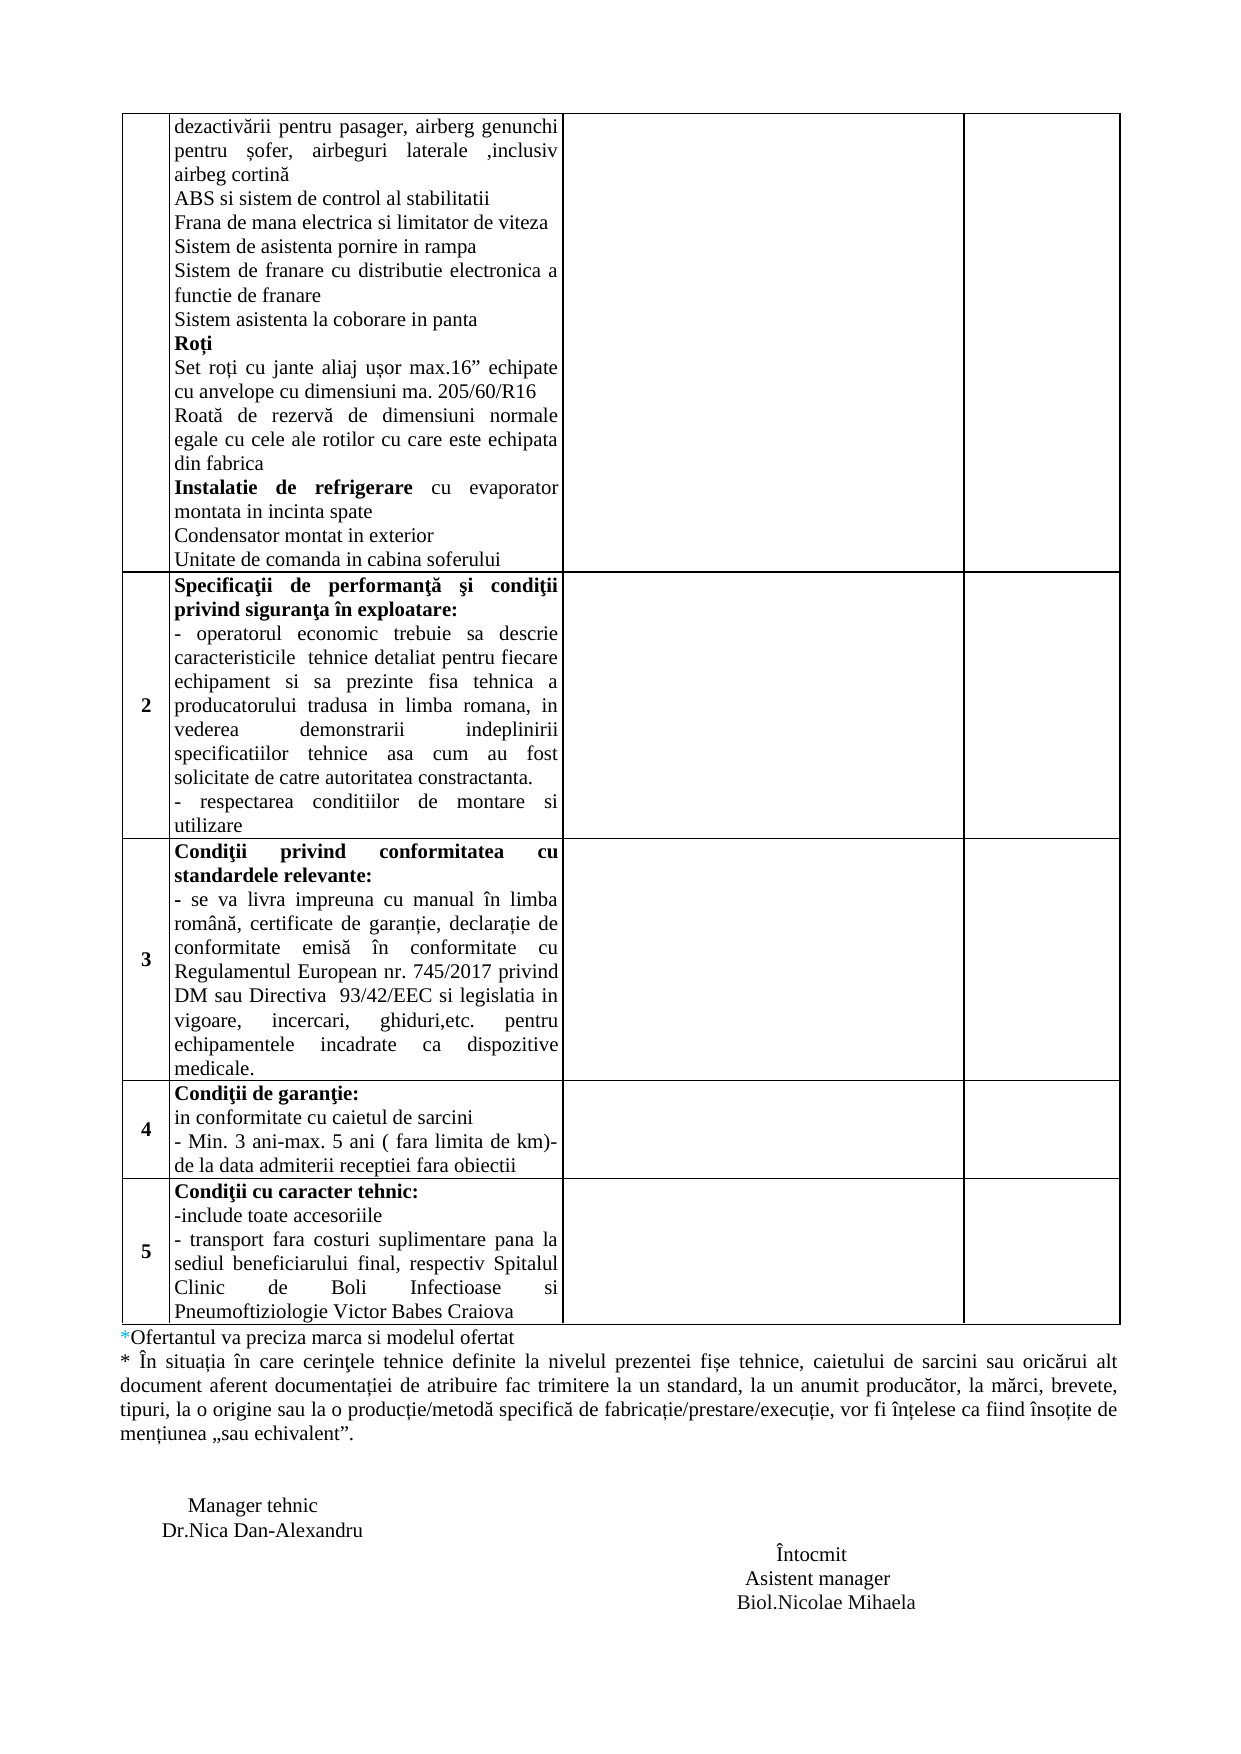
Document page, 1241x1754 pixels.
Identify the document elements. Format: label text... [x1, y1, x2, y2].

table_cell Condiţii de garanţie: in conformitate cu caietul de sarcini - Min. 3 ani-max. 5 ani ( fara limita de km)-de la data admiterii receptiei fara obiectii [170, 1081, 562, 1177]
table_cell [564, 839, 963, 1080]
table_cell Specificaţii de performanţă şi condiţii privind siguranţa în exploatare: - operatorul economic trebuie sa descrie caracteristicile tehnice detaliat pentru fiecare echipament si sa prezinte fisa tehnica a producatorului tradusa in limba romana, in vederea demonstrarii indeplinirii specificatiilor tehnice asa cum au fost solicitate de catre autoritatea constractanta. - respectarea conditiilor de montare si utilizare [170, 573, 562, 837]
table_cell 3 [123, 839, 169, 1080]
text Dr.Nica Dan-Alexandru [120, 1517, 1120, 1542]
table_cell [965, 114, 1119, 571]
table_cell [965, 1179, 1119, 1323]
table_cell 1 [123, 114, 169, 571]
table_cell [170, 114, 562, 571]
table_cell Condiţii privind conformitatea cu standardele relevante: - se va livra impreuna cu manual în limba română, certificate de garanție, declarație de conformitate emisă în conformitate cu Regulamentul European nr. 745/2017 privind DM sau Directiva 93/42/EEC si legislatia in vigoare, incercari, ghiduri,etc. pentru echipamentele incadrate ca dispozitive medicale. [170, 839, 562, 1080]
text Manager tehnic [120, 1493, 1120, 1517]
table_cell Condiţii cu caracter tehnic: -include toate accesoriile - transport fara costuri suplimentare pana la sediul beneficiarului final, respectiv Spitalul Clinic de Boli Infectioase si Pneumoftiziologie Victor Babes Craiova [170, 1179, 562, 1323]
text * În situația în care cerinţele tehnice definite la nivelul prezentei fișe tehnice, caietului de sarcini sau oricărui alt document aferent documentației de atribuire fac trimitere la un standard, la un anumit producător, la mărci, brevete, tipuri, la o origine sau la o producție/metodă specifică de fabricație/prestare/execuție, vor fi înțelese ca fiind însoțite de mențiunea „sau echivalent”. [120, 1349, 1120, 1445]
table_cell 5 [123, 1179, 169, 1323]
text Biol.Nicolae Mihaela [120, 1590, 1120, 1614]
table_cell [564, 1179, 963, 1323]
table_cell [564, 1081, 963, 1177]
table_cell 2 [123, 573, 169, 837]
text Întocmit [120, 1542, 1120, 1566]
table_cell [965, 573, 1119, 837]
text *Ofertantul va preciza marca si modelul ofertat [120, 1325, 1120, 1349]
table_cell [965, 839, 1119, 1080]
table_cell [965, 1081, 1119, 1177]
table_cell [564, 114, 963, 571]
table_cell [564, 573, 963, 837]
table_cell 4 [123, 1081, 169, 1177]
text Asistent manager [120, 1566, 1120, 1590]
